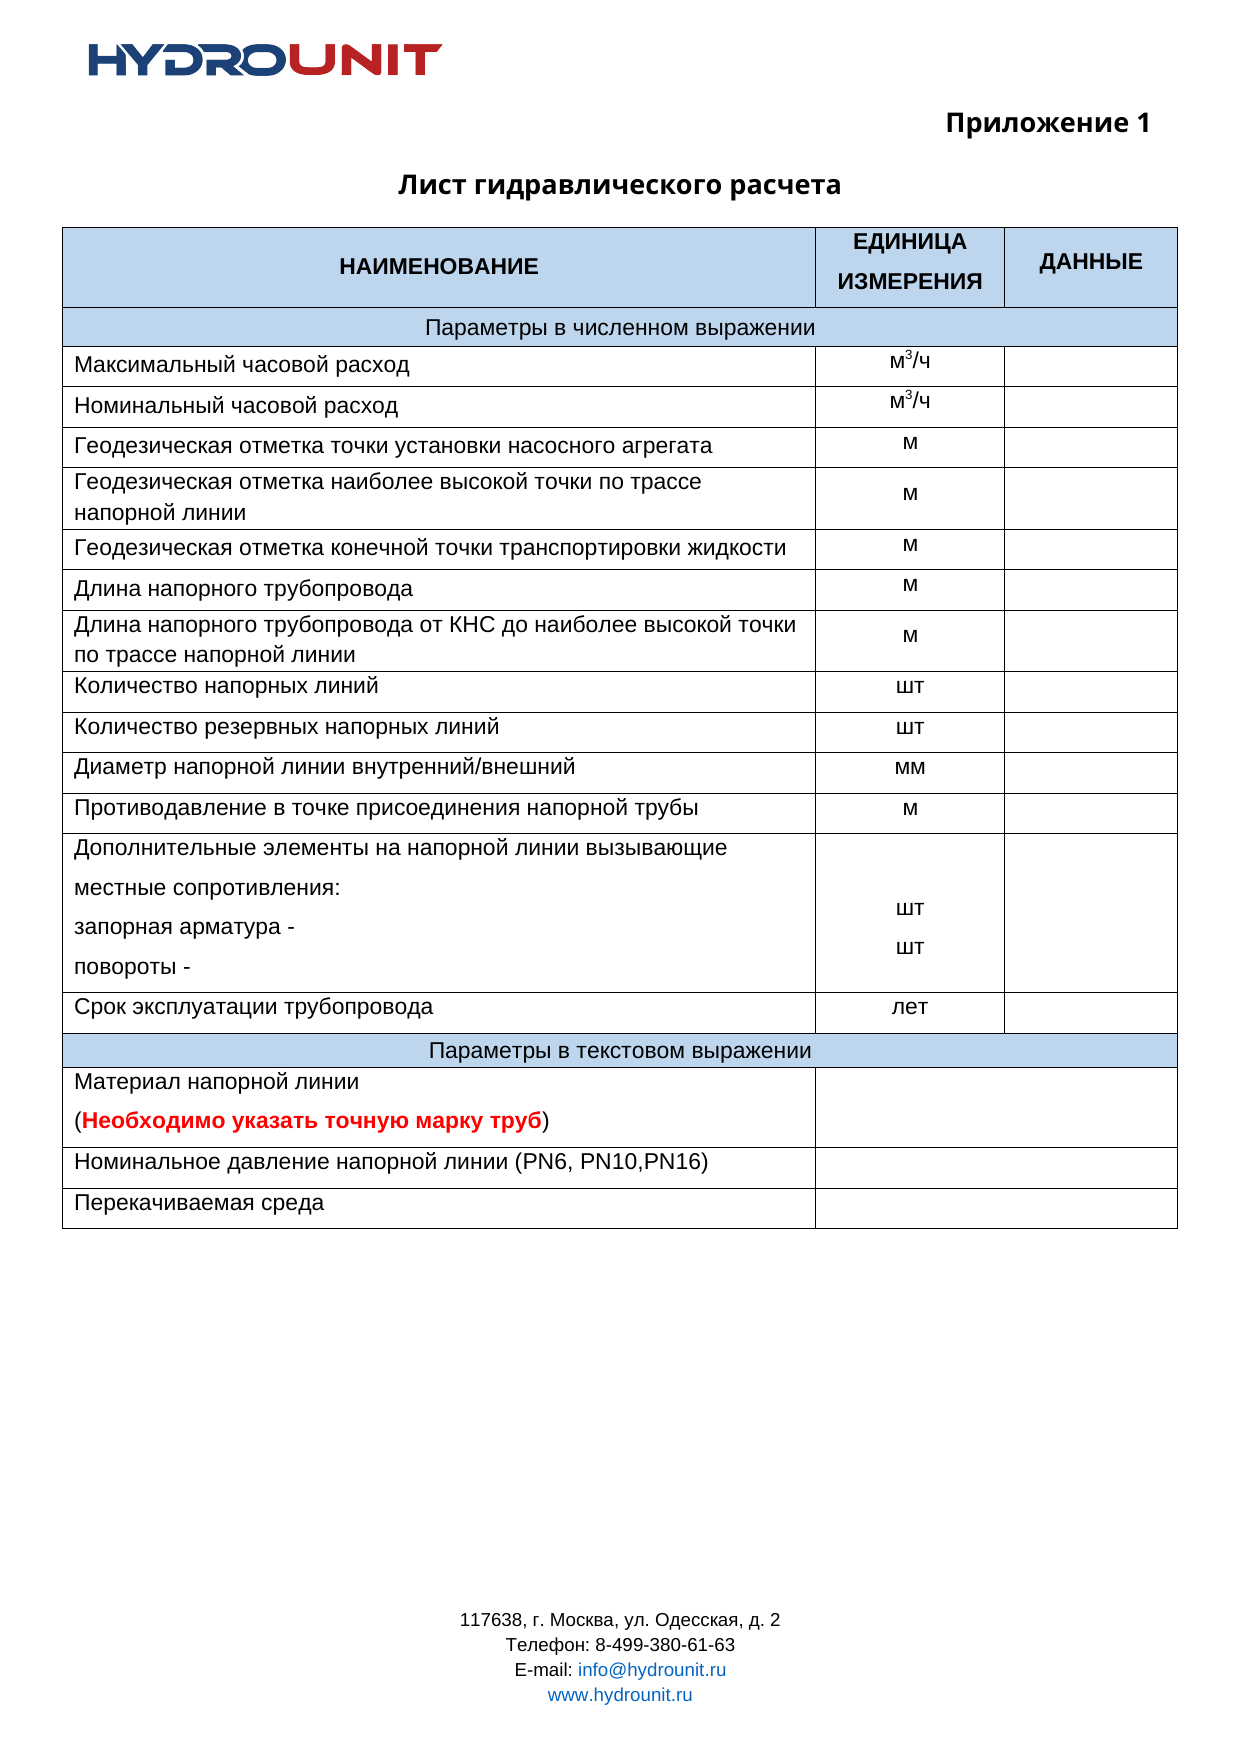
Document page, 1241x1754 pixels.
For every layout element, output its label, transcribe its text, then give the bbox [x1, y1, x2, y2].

table_cell Противодавление в точке присоединения напорной трубы [63, 794, 815, 833]
table_header НАИМЕНОВАНИЕ [63, 228, 815, 307]
table_cell [1005, 834, 1177, 992]
table_cell [1005, 570, 1177, 610]
table_cell Номинальный часовой расход [63, 387, 815, 427]
table_cell м3/ч [816, 387, 1004, 427]
table_cell [816, 1148, 1177, 1187]
table_cell Геодезическая отметка конечной точки транспортировки жидкости [63, 530, 815, 569]
table_header ЕДИНИЦА ИЗМЕРЕНИЯ [816, 228, 1004, 307]
table_cell Максимальный часовой расход [63, 347, 815, 386]
table_cell шт [816, 713, 1004, 752]
table_cell Дополнительные элементы на напорной линии вызывающие местные сопротивления: запорная арматура - повороты - [63, 834, 815, 992]
table_cell Срок эксплуатации трубопровода [63, 993, 815, 1033]
text Приложение 1 [89, 103, 1152, 140]
table_cell Материал напорной линии (Необходимо указать точную марку труб) [63, 1068, 815, 1147]
table_cell Номинальное давление напорной линии (PN6, PN10,PN16) [63, 1148, 815, 1187]
table_cell шт [816, 672, 1004, 712]
table_cell [1005, 347, 1177, 386]
table_cell [816, 1189, 1177, 1228]
table_cell Длина напорного трубопровода от КНС до наиболее высокой точки по трассе напорной линии [63, 611, 815, 671]
table_cell [816, 1068, 1177, 1147]
table_cell Геодезическая отметка наиболее высокой точки по трассе напорной линии [63, 468, 815, 529]
table_header ДАННЫЕ [1005, 228, 1177, 307]
table_cell Геодезическая отметка точки установки насосного агрегата [63, 428, 815, 467]
table_cell [1005, 468, 1177, 529]
table_cell шт шт [816, 834, 1004, 992]
table_cell Диаметр напорной линии внутренний/внешний [63, 753, 815, 793]
table_cell [1005, 993, 1177, 1033]
table_cell лет [816, 993, 1004, 1033]
table_cell м [816, 794, 1004, 833]
table_cell [1005, 611, 1177, 671]
table_cell [1005, 672, 1177, 712]
table_cell Количество резервных напорных линий [63, 713, 815, 752]
table_cell Количество напорных линий [63, 672, 815, 712]
table_cell Перекачиваемая среда [63, 1189, 815, 1228]
table_cell [1005, 794, 1177, 833]
table_cell [1005, 753, 1177, 793]
table_cell [1005, 713, 1177, 752]
table_cell Длина напорного трубопровода [63, 570, 815, 610]
table_cell Параметры в численном выражении [63, 308, 1177, 346]
text Лист гидравлического расчета [89, 165, 1152, 202]
table_cell [1005, 387, 1177, 427]
table_cell м [816, 468, 1004, 529]
table_cell м3/ч [816, 347, 1004, 386]
picture [88, 44, 443, 76]
table_cell [1005, 530, 1177, 569]
table_cell мм [816, 753, 1004, 793]
table_cell [1005, 428, 1177, 467]
table_cell м [816, 570, 1004, 610]
table_cell м [816, 611, 1004, 671]
table_cell м [816, 530, 1004, 569]
table_cell Параметры в текстовом выражении [63, 1034, 1177, 1067]
table_cell м [816, 428, 1004, 467]
